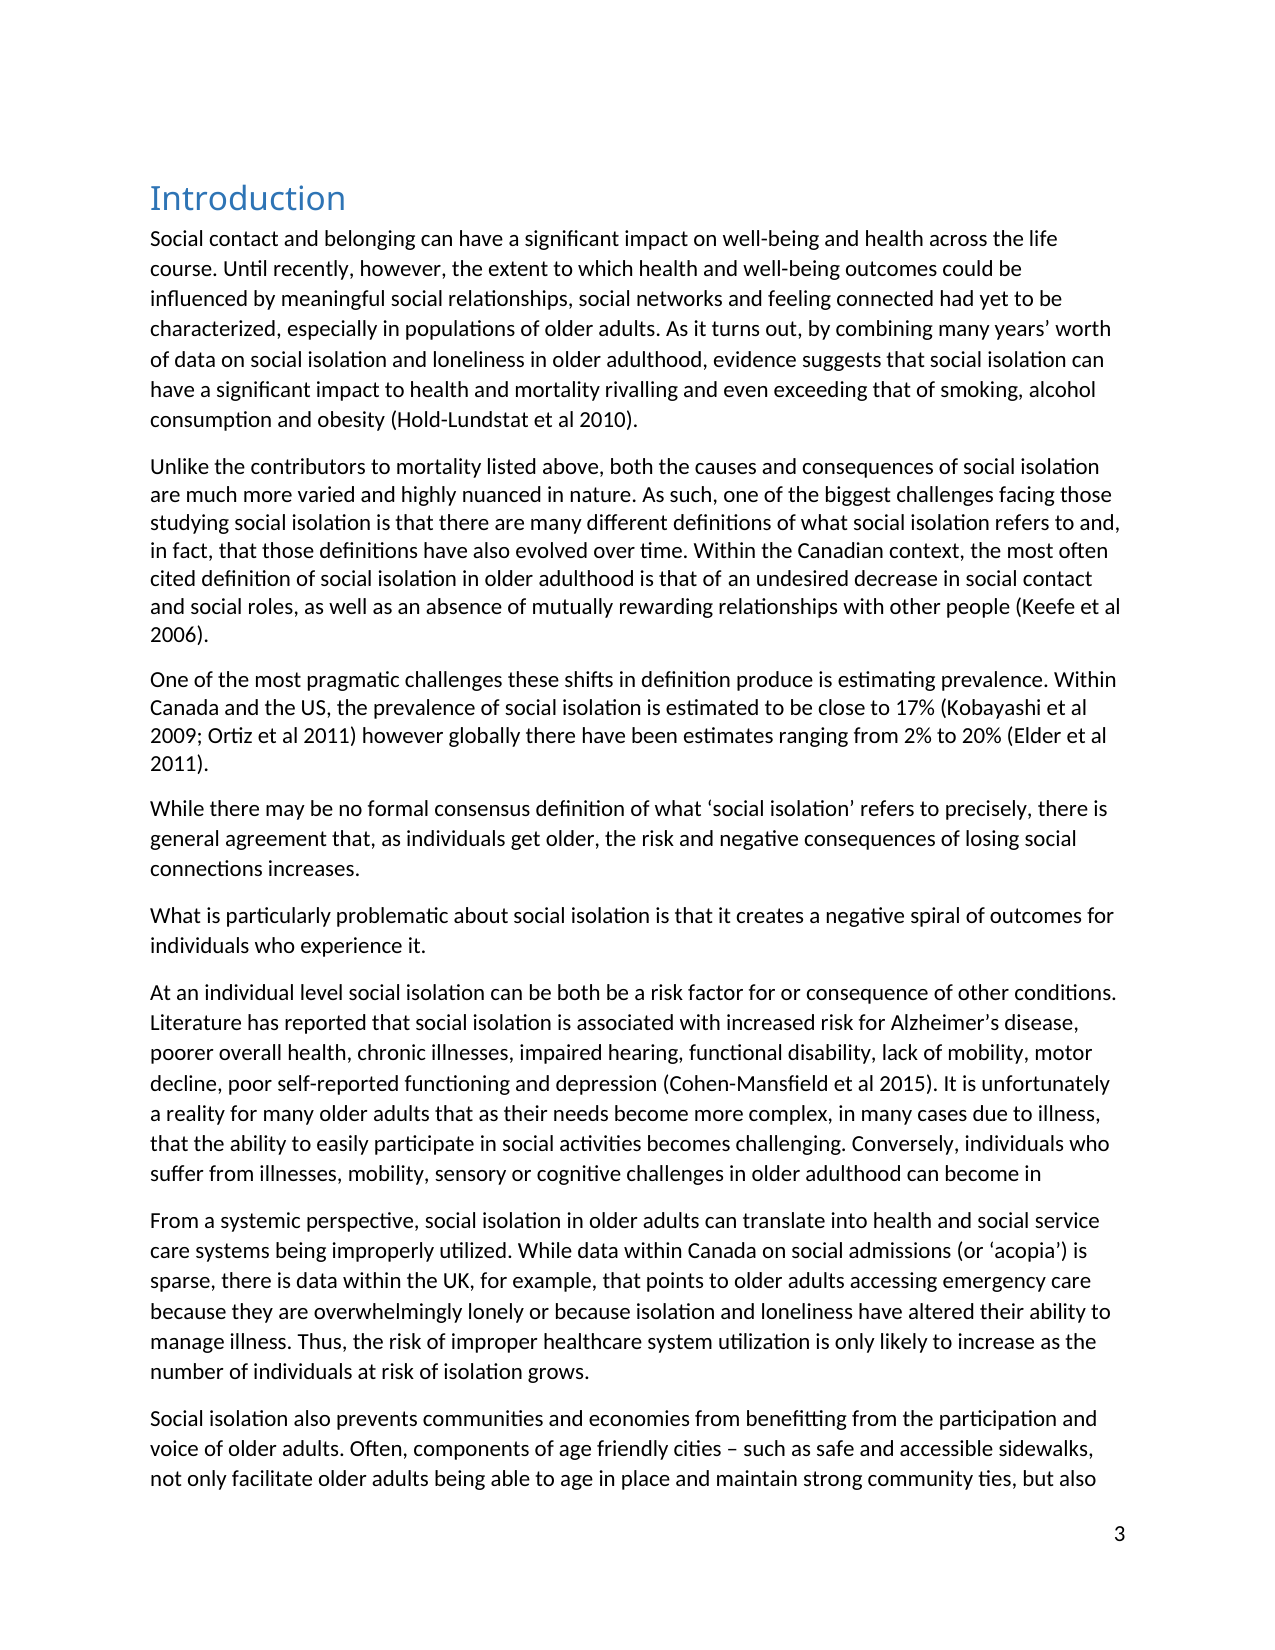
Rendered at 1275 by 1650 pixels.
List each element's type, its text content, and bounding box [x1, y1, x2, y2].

text At an individual level social isolation can be both be a risk factor for or consequence of other conditions. Literature has reported that social isolation is associated with increased risk for Alzheimer’s disease, poorer overall health, chronic illnesses, impaired hearing, functional disability, lack of mobility, motor decline, poor self-reported functioning and depression (Cohen-Mansfield et al 2015). It is unfortunately a reality for many older adults that as their needs become more complex, in many cases due to illness, that the ability to easily participate in social activities becomes challenging. Conversely, individuals who suffer from illnesses, mobility, sensory or cognitive challenges in older adulthood can become in [150, 978, 1125, 1187]
text Unlike the contributors to mortality listed above, both the causes and consequences of social isolation are much more varied and highly nuanced in nature. As such, one of the biggest challenges facing those studying social isolation is that there are many different definitions of what social isolation refers to and, in fact, that those definitions have also evolved over time. Within the Canadian context, the most often cited definition of social isolation in older adulthood is that of an undesired decrease in social contact and social roles, as well as an absence of mutually rewarding relationships with other people (Keefe et al 2006). [150, 452, 1125, 648]
text While there may be no formal consensus definition of what ‘social isolation’ refers to precisely, there is general agreement that, as individuals get older, the risk and negative consequences of losing social connections increases. [150, 794, 1125, 882]
text One of the most pragmatic challenges these shifts in definition produce is estimating prevalence. Within Canada and the US, the prevalence of social isolation is estimated to be close to 17% (Kobayashi et al 2009; Ortiz et al 2011) however globally there have been estimates ranging from 2% to 20% (Elder et al 2011). [150, 665, 1125, 777]
text What is particularly problematic about social isolation is that it creates a negative spiral of outcomes for individuals who experience it. [150, 901, 1125, 959]
subtitle Introduction [150, 175, 1125, 220]
text Social contact and belonging can have a significant impact on well-being and health across the life course. Until recently, however, the extent to which health and well-being outcomes could be influenced by meaningful social relationships, social networks and feeling connected had yet to be characterized, especially in populations of older adults. As it turns out, by combining many years’ worth of data on social isolation and loneliness in older adulthood, evidence suggests that social isolation can have a significant impact to health and mortality rivalling and even exceeding that of smoking, alcohol consumption and obesity (Hold-Lundstat et al 2010). [150, 224, 1125, 433]
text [150, 1404, 1125, 1492]
text From a systemic perspective, social isolation in older adults can translate into health and social service care systems being improperly utilized. While data within Canada on social admissions (or ‘acopia’) is sparse, there is data within the UK, for example, that points to older adults accessing emergency care because they are overwhelmingly lonely or because isolation and loneliness have altered their ability to manage illness. Thus, the risk of improper healthcare system utilization is only likely to increase as the number of individuals at risk of isolation grows. [150, 1206, 1125, 1385]
